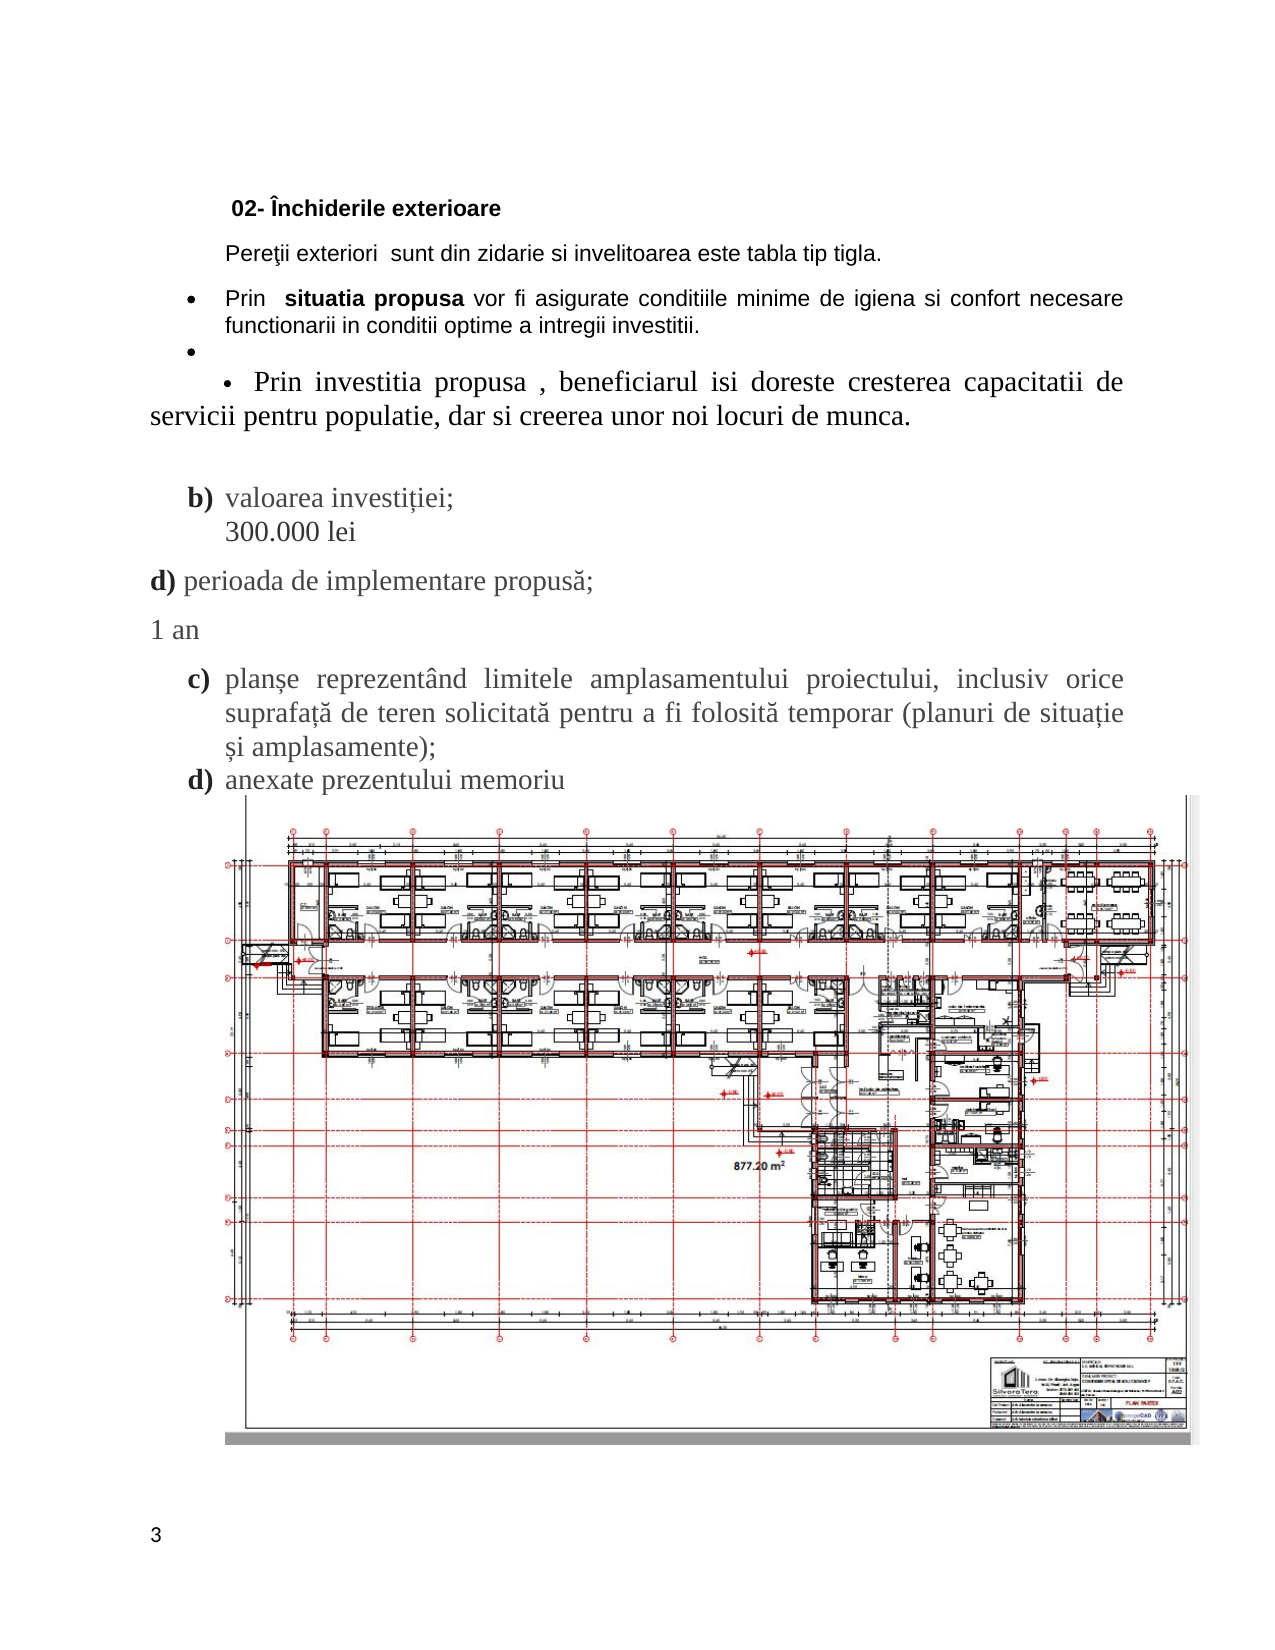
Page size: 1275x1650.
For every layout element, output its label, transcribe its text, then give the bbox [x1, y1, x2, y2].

text Pereţii exteriori sunt din zidarie si invelitoarea este tabla tip tigla. [150, 240, 1125, 267]
text 1 an [150, 612, 1125, 646]
list anexate prezentului memoriu [187, 762, 1125, 796]
picture [225, 795, 1200, 1445]
list 300.000 lei [225, 514, 1125, 548]
text d) perioada de implementare propusă; [150, 563, 1125, 597]
list Prin situatia propusa vor fi asigurate conditiile minime de igiena si confort necesare functionarii in conditii optime a intregii investitii. [187, 285, 1125, 338]
list planșe reprezentând limitele amplasamentului proiectului, inclusiv orice suprafață de teren solicitată pentru a fi folosită temporar (planuri de situație și amplasamente); [187, 662, 1125, 762]
text 02- Închiderile exterioare [150, 195, 1125, 221]
list Prin investitia propusa , beneficiarul isi doreste cresterea capacitatii de servicii pentru populatie, dar si creerea unor noi locuri de munca. [150, 364, 1125, 431]
list valoarea investiției; [187, 481, 1125, 514]
